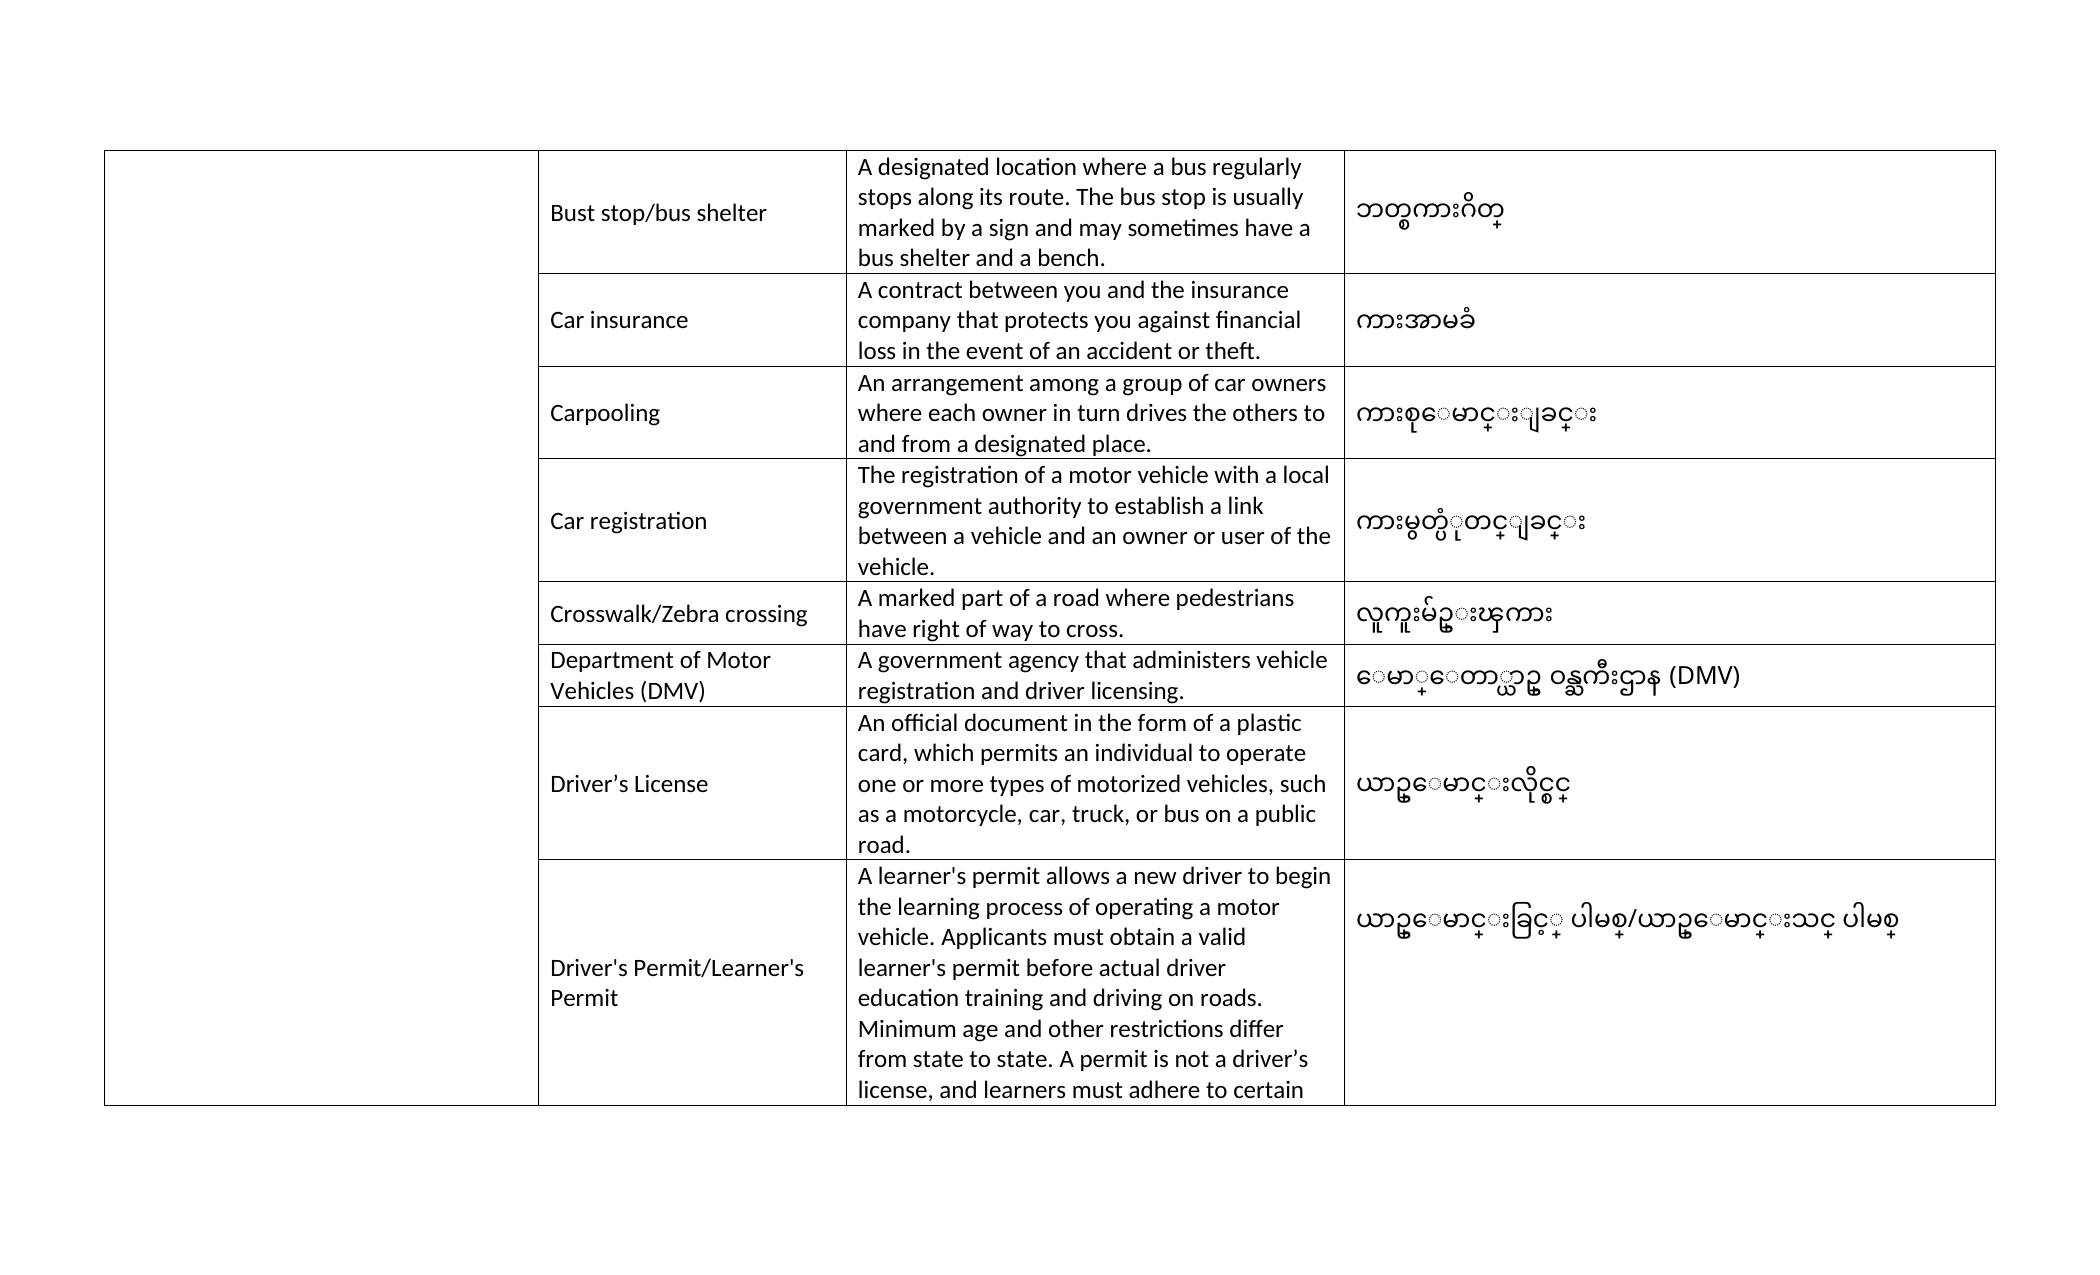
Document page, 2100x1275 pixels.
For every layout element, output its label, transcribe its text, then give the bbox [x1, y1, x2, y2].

table_cell A government agency that administers vehicle registration and driver licensing. [847, 645, 1344, 706]
table_cell Department of Motor Vehicles (DMV) [539, 645, 846, 706]
table_cell ဘတ္စကားဂိတ္ [1345, 151, 1995, 273]
table_cell Carpooling [539, 367, 846, 458]
table_cell An official document in the form of a plastic card, which permits an individual to operate one or more types of motorized vehicles, such as a motorcycle, car, truck, or bus on a public road. [847, 707, 1344, 859]
table_cell A marked part of a road where pedestrians have right of way to cross. [847, 582, 1344, 643]
table_cell Driver’s License [539, 707, 846, 859]
table_cell ေမာ္ေတာ္ယာဥ္ ဝန္ႀကီးဌာန (DMV) [1345, 645, 1995, 706]
table_cell ကားမွတ္ပံုတင္ျခင္း [1345, 459, 1995, 581]
table_cell လူကူးမ်ဥ္းၾကား [1345, 582, 1995, 643]
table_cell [847, 860, 1344, 1104]
table_cell ကားစုေမာင္းျခင္း [1345, 367, 1995, 458]
table_cell An arrangement among a group of car owners where each owner in turn drives the others to and from a designated place. [847, 367, 1344, 458]
table_cell A designated location where a bus regularly stops along its route. The bus stop is usually marked by a sign and may sometimes have a bus shelter and a bench. [847, 151, 1344, 273]
table_cell Car registration [539, 459, 846, 581]
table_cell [1345, 860, 1995, 1104]
table_cell Crosswalk/Zebra crossing [539, 582, 846, 643]
table_cell ယာဥ္ေမာင္းလိုင္စင္ [1345, 707, 1995, 859]
table_cell A contract between you and the insurance company that protects you against financial loss in the event of an accident or theft. [847, 274, 1344, 366]
table_cell ကားအာမခံ [1345, 274, 1995, 366]
table_cell The registration of a motor vehicle with a local government authority to establish a link between a vehicle and an owner or user of the vehicle. [847, 459, 1344, 581]
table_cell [539, 860, 846, 1104]
table_cell Car insurance [539, 274, 846, 366]
table_cell Bust stop/bus shelter [539, 151, 846, 273]
